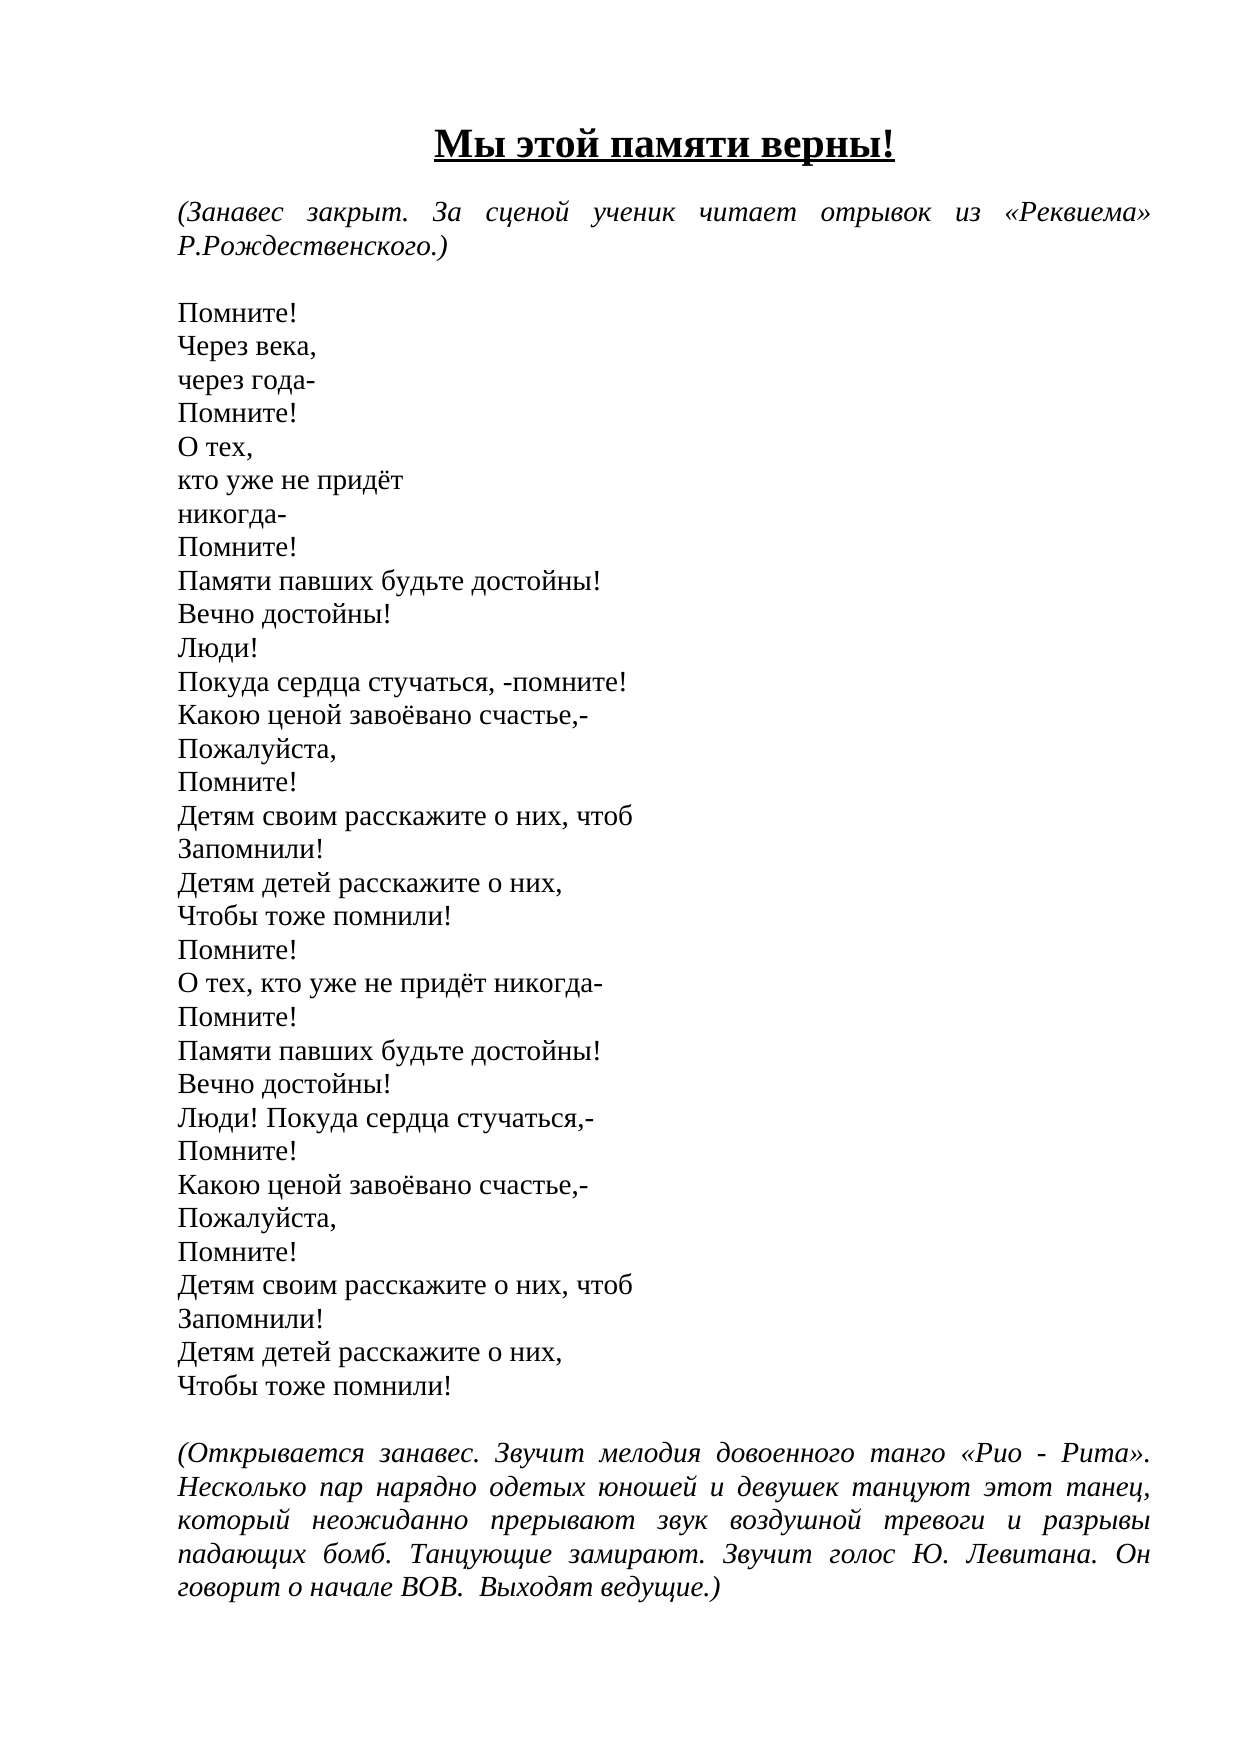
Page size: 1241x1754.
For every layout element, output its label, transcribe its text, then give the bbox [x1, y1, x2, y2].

text Запомнили! [177, 831, 1152, 865]
text Покуда сердца стучаться, -помните! [177, 664, 1152, 697]
text Помните! [177, 395, 1152, 429]
text Какою ценой завоёвано счастье,- [177, 1167, 1152, 1200]
text Мы этой памяти верны! [177, 118, 1152, 166]
text через года- [177, 362, 1152, 395]
text Какою ценой завоёвано счастье,- [177, 697, 1152, 731]
text никогда- [177, 496, 1152, 529]
text Памяти павших будьте достойны! [177, 1033, 1152, 1066]
text Вечно достойны! [177, 1066, 1152, 1100]
text О тех, [177, 429, 1152, 462]
text Детям своим расскажите о них, чтоб [177, 1267, 1152, 1301]
text Помните! [177, 999, 1152, 1033]
text (Занавес закрыт. За сценой ученик читает отрывок из «Реквиема» Р.Рождественского.) [177, 194, 1152, 261]
text Детям своим расскажите о них, чтоб [177, 798, 1152, 831]
text Пожалуйста, [177, 731, 1152, 764]
text Помните! [177, 1234, 1152, 1267]
text Чтобы тоже помнили! [177, 898, 1152, 932]
text Помните! [177, 1133, 1152, 1167]
text Запомнили! [177, 1301, 1152, 1334]
text Памяти павших будьте достойны! [177, 563, 1152, 597]
text Помните! [177, 529, 1152, 563]
text Помните! [177, 932, 1152, 966]
text кто уже не придёт [177, 462, 1152, 496]
text О тех, кто уже не придёт никогда- [177, 966, 1152, 999]
text (Открывается занавес. Звучит мелодия довоенного танго «Рио - Рита». Несколько пар нарядно одетых юношей и девушек танцуют этот танец, который неожиданно прерывают звук воздушной тревоги и разрывы падающих бомб. Танцующие замирают. Звучит голос Ю. Левитана. Он говорит о начале ВОВ. Выходят ведущие.) [177, 1435, 1152, 1603]
text Вечно достойны! [177, 597, 1152, 630]
text Через века, [177, 328, 1152, 362]
text Помните! [177, 764, 1152, 798]
text Детям детей расскажите о них, [177, 1334, 1152, 1368]
text Люди! Покуда сердца стучаться,- [177, 1100, 1152, 1133]
text Детям детей расскажите о них, [177, 865, 1152, 898]
text Чтобы тоже помнили! [177, 1368, 1152, 1402]
text Люди! [177, 630, 1152, 664]
text Помните! [177, 295, 1152, 328]
text Пожалуйста, [177, 1200, 1152, 1234]
